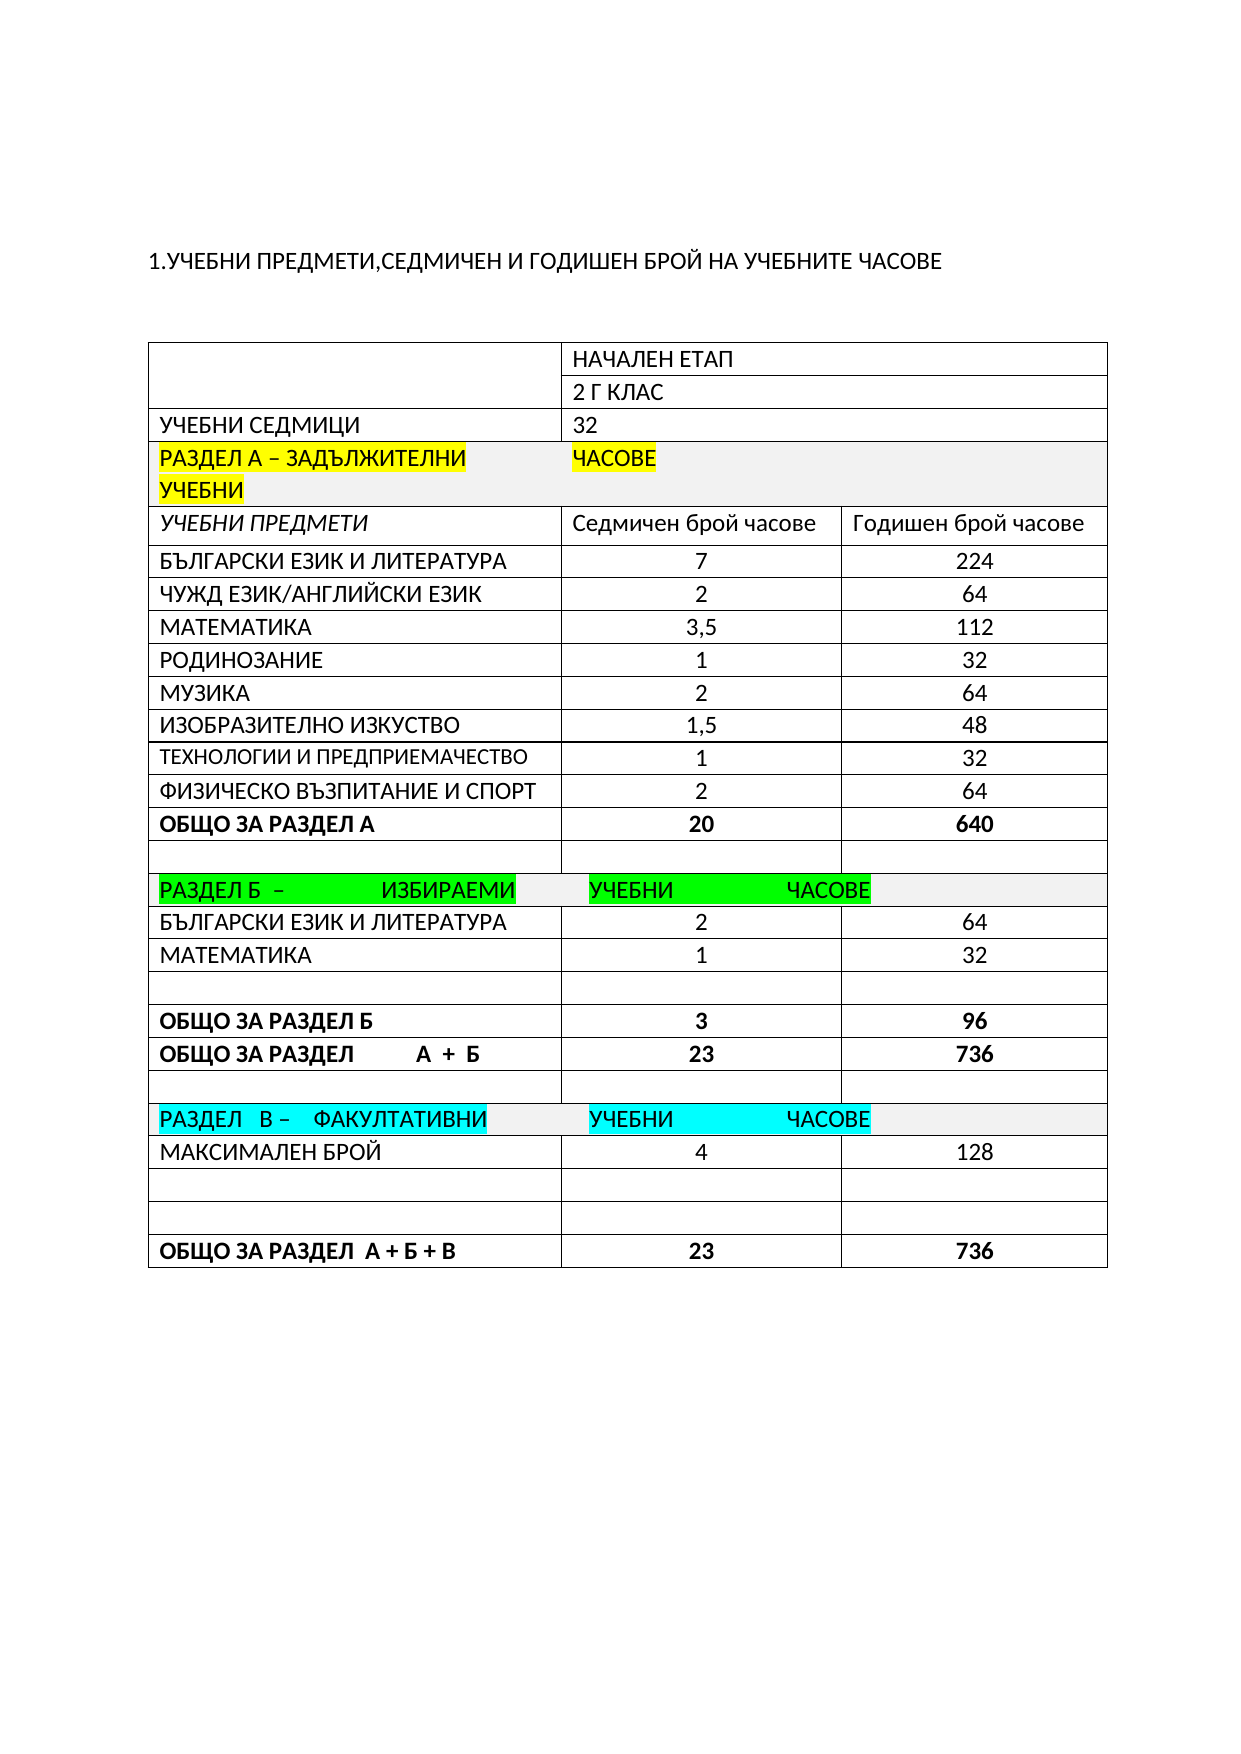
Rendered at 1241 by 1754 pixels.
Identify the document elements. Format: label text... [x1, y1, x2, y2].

table_cell ОБЩО ЗА РАЗДЕЛ А [149, 808, 561, 840]
table_cell УЧЕБНИ ПРЕДМЕТИ [149, 507, 561, 544]
table_cell [562, 972, 841, 1004]
table_cell УЧЕБНИ ЧАСОВЕ [561, 874, 1107, 906]
table_cell 7 [562, 546, 841, 577]
table_cell [562, 1169, 841, 1201]
table_cell БЪЛГАРСКИ ЕЗИК И ЛИТЕРАТУРА [149, 546, 561, 577]
table_cell 736 [842, 1038, 1107, 1070]
table_cell 640 [842, 808, 1107, 840]
table_cell [149, 972, 561, 1004]
table_cell 128 [842, 1136, 1107, 1168]
table_cell 224 [842, 546, 1107, 577]
table_cell 20 [562, 808, 841, 840]
table_cell [149, 375, 561, 408]
table_cell 64 [842, 578, 1107, 610]
table_cell 2 [562, 775, 841, 807]
table_cell УЧЕБНИ ЧАСОВЕ [561, 1104, 1107, 1135]
table_cell МУЗИКА [149, 677, 561, 708]
table_cell 112 [842, 611, 1107, 643]
table_cell Седмичен брой часове [562, 507, 841, 544]
table_cell 3 [562, 1005, 841, 1037]
table_cell 48 [842, 710, 1107, 741]
table_cell ЧАСОВЕ [561, 442, 1107, 506]
table_cell 32 [842, 939, 1107, 971]
table_cell [149, 841, 561, 873]
table_cell [842, 1071, 1107, 1103]
table_cell 1 [562, 939, 841, 971]
table_cell 2 Г КЛАС [562, 376, 1107, 408]
table_cell РАЗДЕЛ Б – ИЗБИРАЕМИ [149, 874, 561, 906]
table_cell Годишен брой часове [842, 507, 1107, 544]
table_cell УЧЕБНИ СЕДМИЦИ [149, 409, 561, 441]
table_cell 64 [842, 677, 1107, 708]
table_cell 1 [562, 644, 841, 676]
table_cell [842, 841, 1107, 873]
table_cell РАЗДЕЛ В – ФАКУЛТАТИВНИ [149, 1104, 561, 1135]
table_cell РАЗДЕЛ А – ЗАДЪЛЖИТЕЛНИ УЧЕБНИ [149, 442, 561, 506]
table_cell 2 [562, 578, 841, 610]
table_cell [842, 1169, 1107, 1201]
table_cell 32 [842, 743, 1107, 774]
table_cell ИЗОБРАЗИТЕЛНО ИЗКУСТВО [149, 710, 561, 741]
table_cell МАТЕМАТИКА [149, 939, 561, 971]
table_cell ФИЗИЧЕСКО ВЪЗПИТАНИЕ И СПОРТ [149, 775, 561, 807]
text 1.УЧЕБНИ ПРЕДМЕТИ,СЕДМИЧЕН И ГОДИШЕН БРОЙ НА УЧЕБНИТЕ ЧАСОВЕ [148, 245, 1093, 275]
table_cell [149, 1071, 561, 1103]
table_cell МАТЕМАТИКА [149, 611, 561, 643]
table_cell 23 [562, 1038, 841, 1070]
table_cell 32 [562, 409, 1107, 441]
table_cell 1,5 [562, 710, 841, 741]
table_cell 736 [842, 1235, 1107, 1267]
table_cell 32 [842, 644, 1107, 676]
table_cell 64 [842, 907, 1107, 938]
table_cell [842, 1202, 1107, 1234]
table_cell РОДИНОЗАНИЕ [149, 644, 561, 676]
table_cell ОБЩО ЗА РАЗДЕЛ Б [149, 1005, 561, 1037]
table_cell [562, 1202, 841, 1234]
table_cell 3,5 [562, 611, 841, 643]
table_header [149, 343, 561, 375]
table_cell [842, 972, 1107, 1004]
table_cell 23 [562, 1235, 841, 1267]
table_cell БЪЛГАРСКИ ЕЗИК И ЛИТЕРАТУРА [149, 907, 561, 938]
table_cell [149, 1169, 561, 1201]
table_header НАЧАЛЕН ЕТАП [562, 343, 1107, 375]
table_cell 1 [562, 743, 841, 774]
table_cell ТЕХНОЛОГИИ И ПРЕДПРИЕМАЧЕСТВО [149, 743, 561, 774]
table_cell ОБЩО ЗА РАЗДЕЛ А + Б + В [149, 1235, 561, 1267]
table_cell 96 [842, 1005, 1107, 1037]
table_cell 64 [842, 775, 1107, 807]
table_cell [562, 841, 841, 873]
table_cell [562, 1071, 841, 1103]
table_cell ОБЩО ЗА РАЗДЕЛ А + Б [149, 1038, 561, 1070]
table_cell ЧУЖД ЕЗИК/АНГЛИЙСКИ ЕЗИК [149, 578, 561, 610]
table_cell МАКСИМАЛЕН БРОЙ [149, 1136, 561, 1168]
table_cell 4 [562, 1136, 841, 1168]
table_cell [149, 1202, 561, 1234]
table_cell 2 [562, 907, 841, 938]
table_cell 2 [562, 677, 841, 708]
